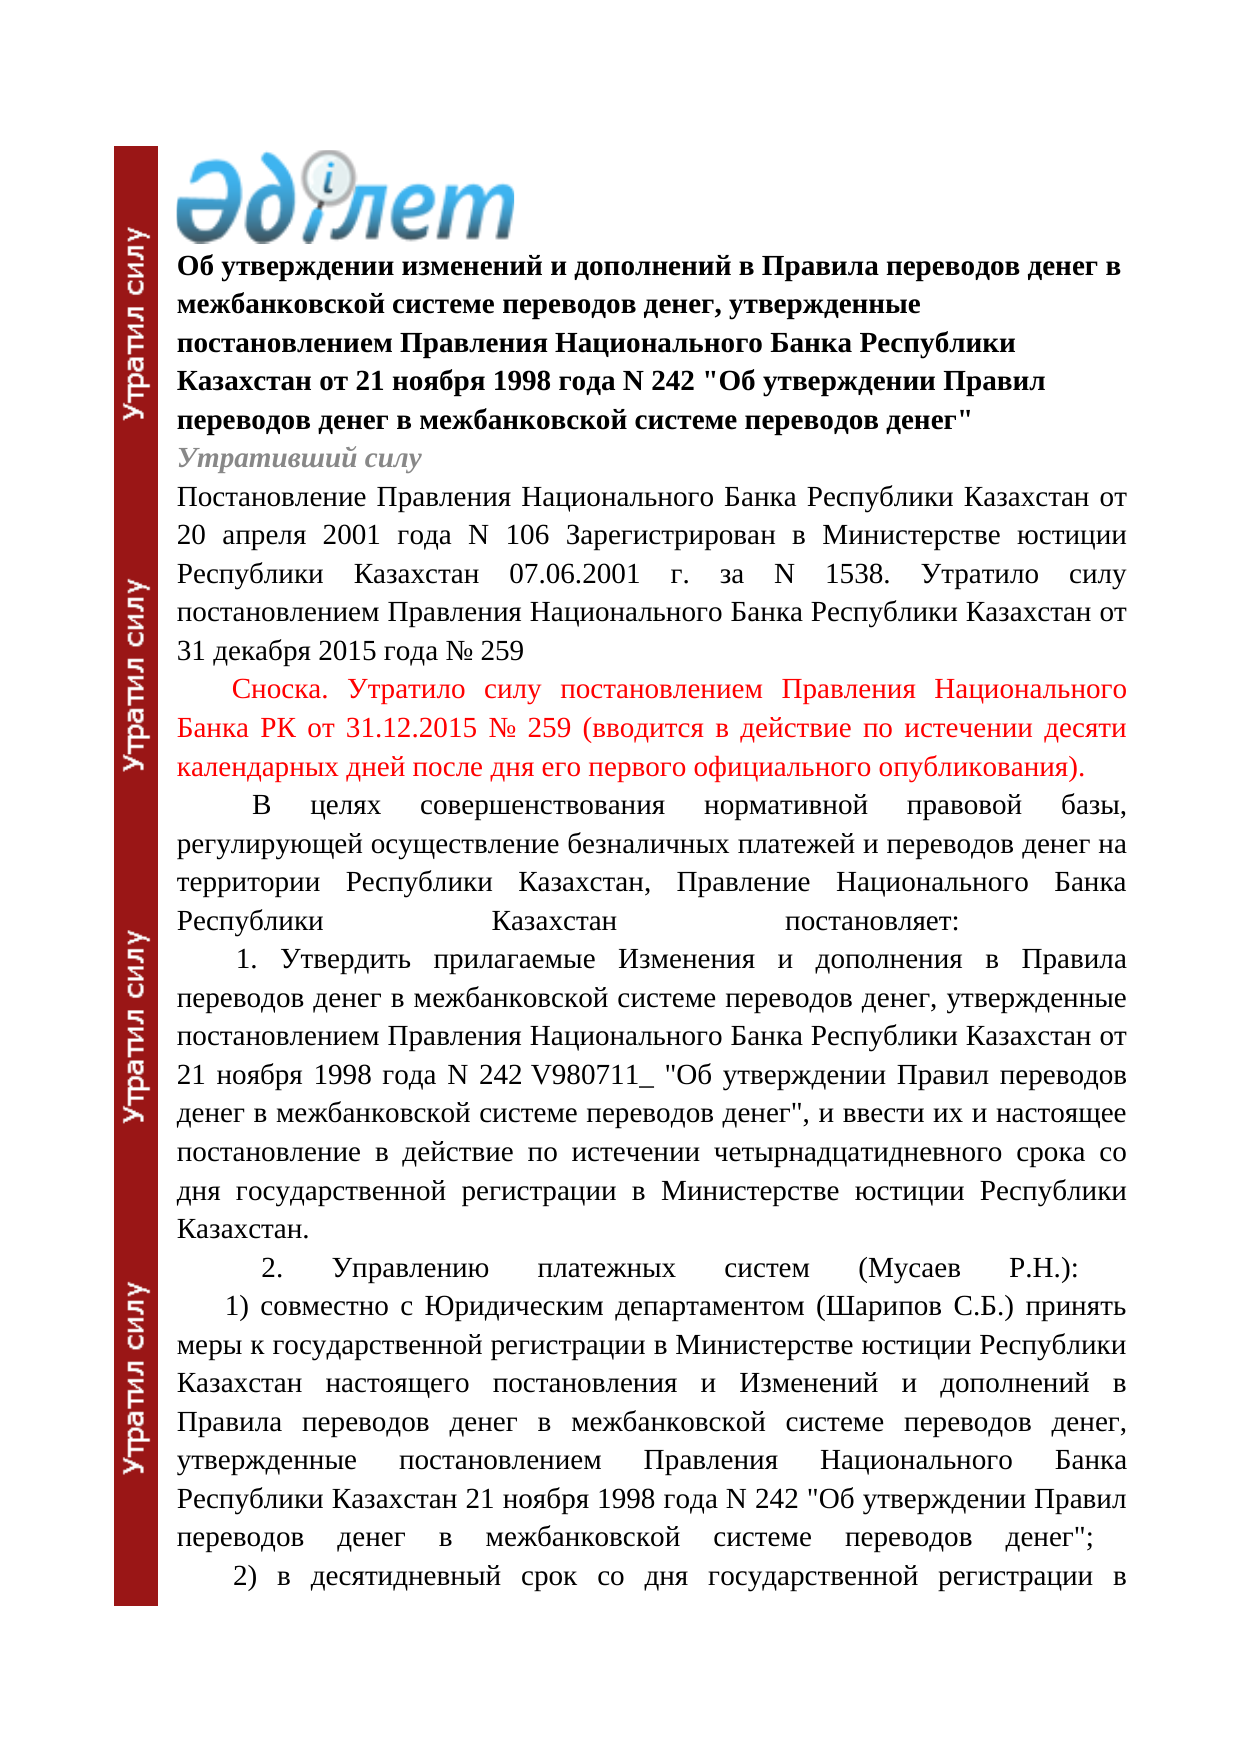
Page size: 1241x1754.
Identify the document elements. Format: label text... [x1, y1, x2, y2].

picture [114, 667, 158, 672]
text Об утверждении изменений и дополнений в Правила переводов денег в межбанковской системе переводов денег, утвержденные постановлением Правления Национального Банка Республики Казахстан от 21 ноября 1998 года N 242 "Об утверждении Правил переводов денег в межбанковской системе переводов денег" [112, 248, 1128, 435]
text Постановление Правления Национального Банка Республики Казахстан от 20 апреля 2001 года N 106 Зарегистрирован в Министерстве юстиции Республики Казахстан 07.06.2001 г. за N 1538. Утратило силу постановлением Правления Национального Банка Республики Казахстан от 31 декабря 2015 года № 259 [112, 479, 1128, 667]
picture [114, 474, 158, 479]
picture [114, 435, 158, 440]
picture [114, 1592, 158, 1606]
picture [176, 150, 515, 244]
picture [114, 782, 158, 787]
text Утративший силу [112, 440, 1128, 474]
picture [114, 146, 158, 248]
text Сноска. Утратило силу постановлением Правления Национального Банка РК от 31.12.2015 № 259 (вводится в действие по истечении десяти календарных дней после дня его первого официального опубликования). [112, 672, 1128, 782]
